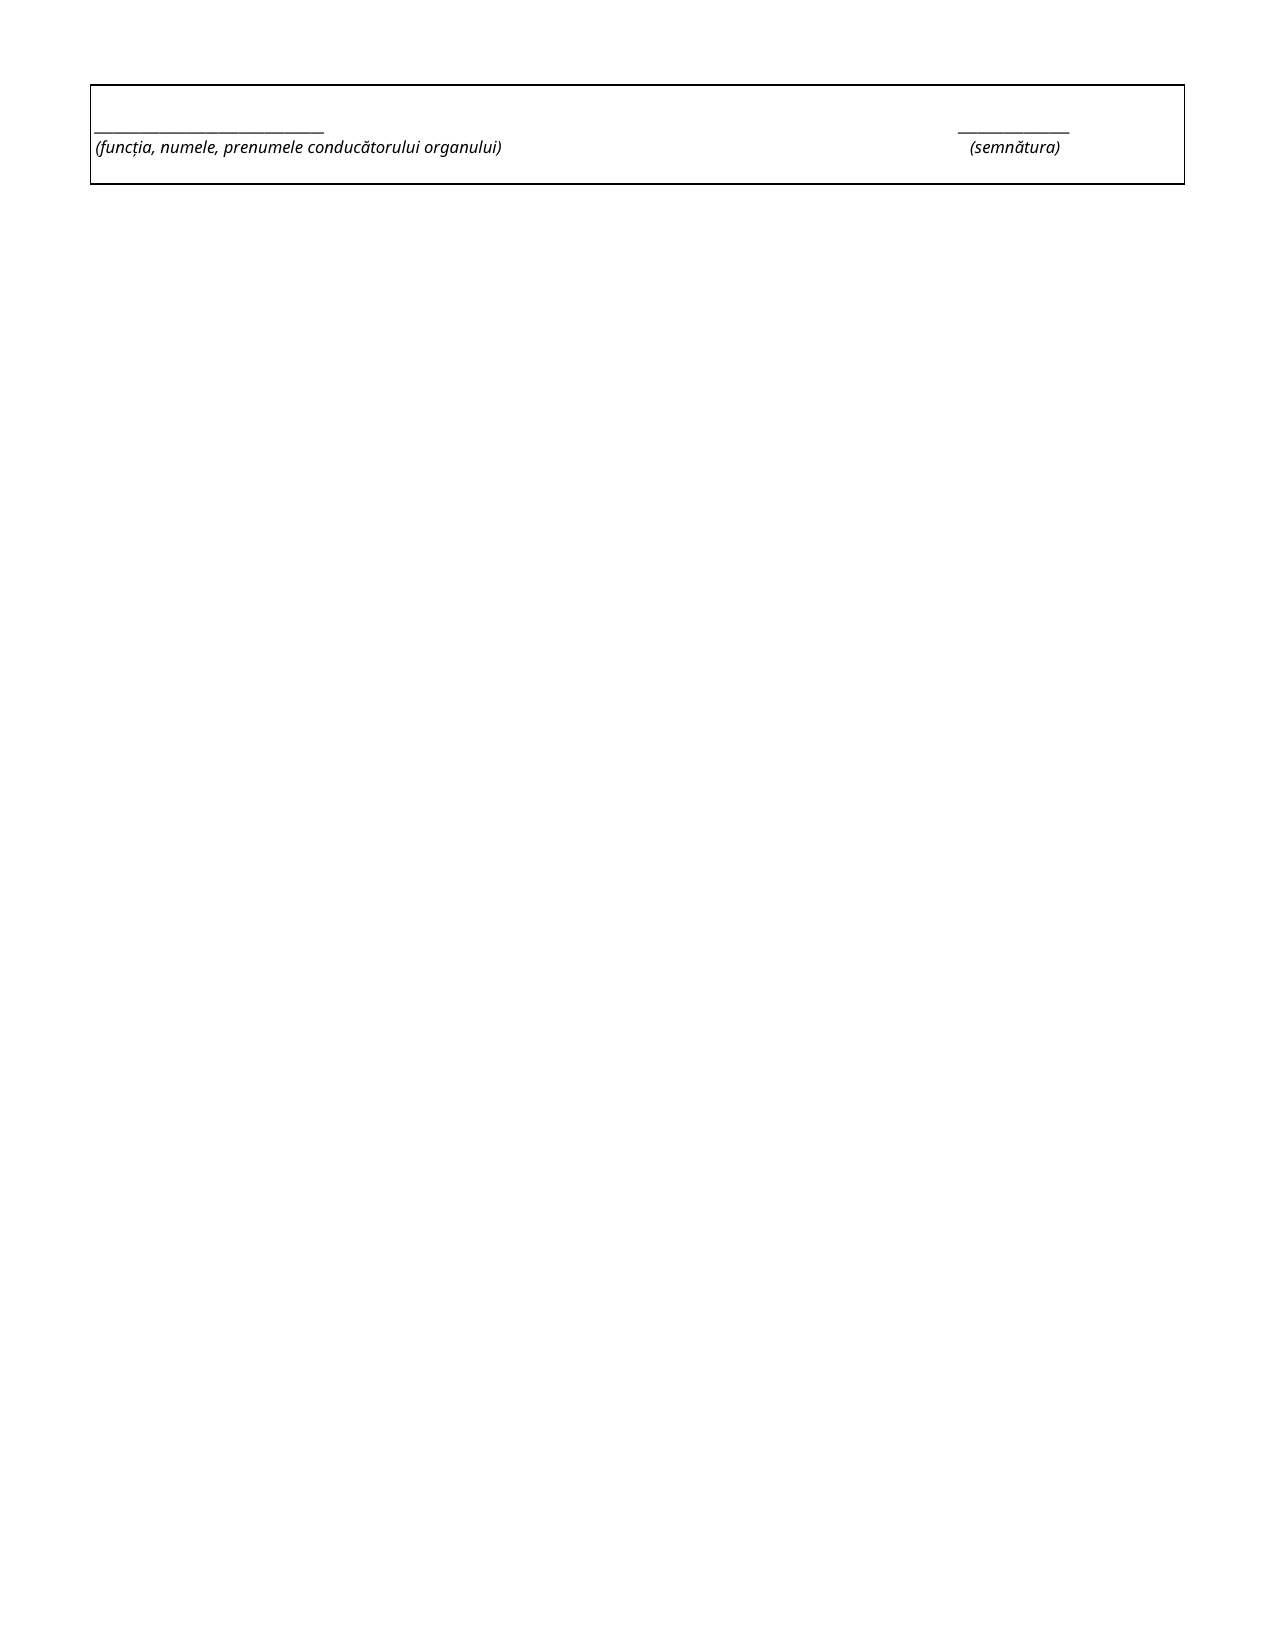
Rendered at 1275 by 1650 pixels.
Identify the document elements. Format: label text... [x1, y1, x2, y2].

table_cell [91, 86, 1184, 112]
table_cell _________________ (semnătura) [848, 112, 1184, 183]
table_cell ___________________________________ (funcţia, numele, prenumele conducătorului organului) [91, 112, 848, 183]
